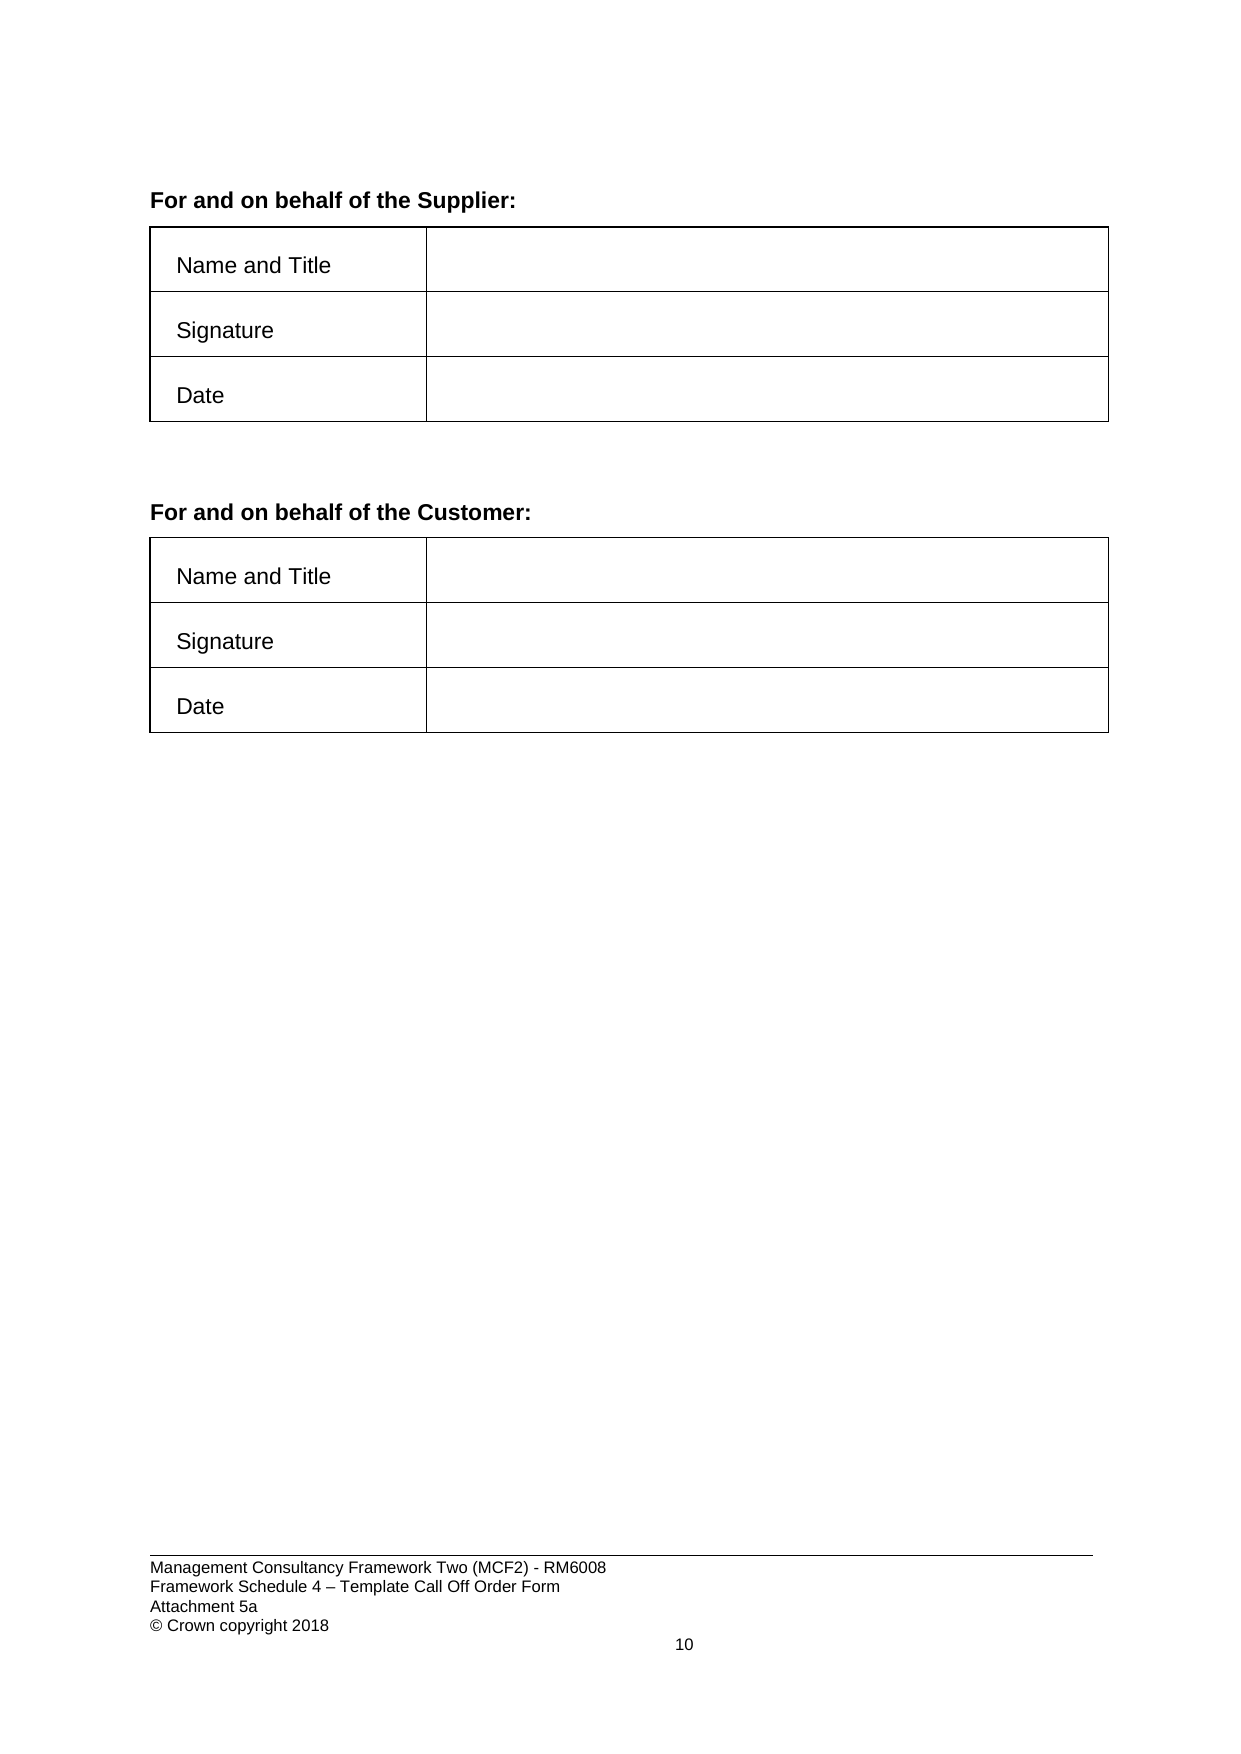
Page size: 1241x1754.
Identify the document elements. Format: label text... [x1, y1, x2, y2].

table_cell Signature [151, 292, 426, 356]
table_cell Date [151, 357, 426, 421]
table_header For and on behalf of the Supplier: [150, 163, 1108, 226]
table_cell [427, 538, 1108, 602]
table_cell [427, 668, 1108, 732]
table_cell [427, 357, 1108, 421]
table_cell Name and Title [151, 538, 426, 602]
table_cell [427, 292, 1108, 356]
table_cell Date [151, 668, 426, 732]
table_cell For and on behalf of the Customer: [150, 422, 1108, 537]
table_cell Signature [151, 603, 426, 667]
table_cell Name and Title [151, 228, 426, 291]
table_cell [427, 228, 1108, 291]
table_cell [427, 603, 1108, 667]
